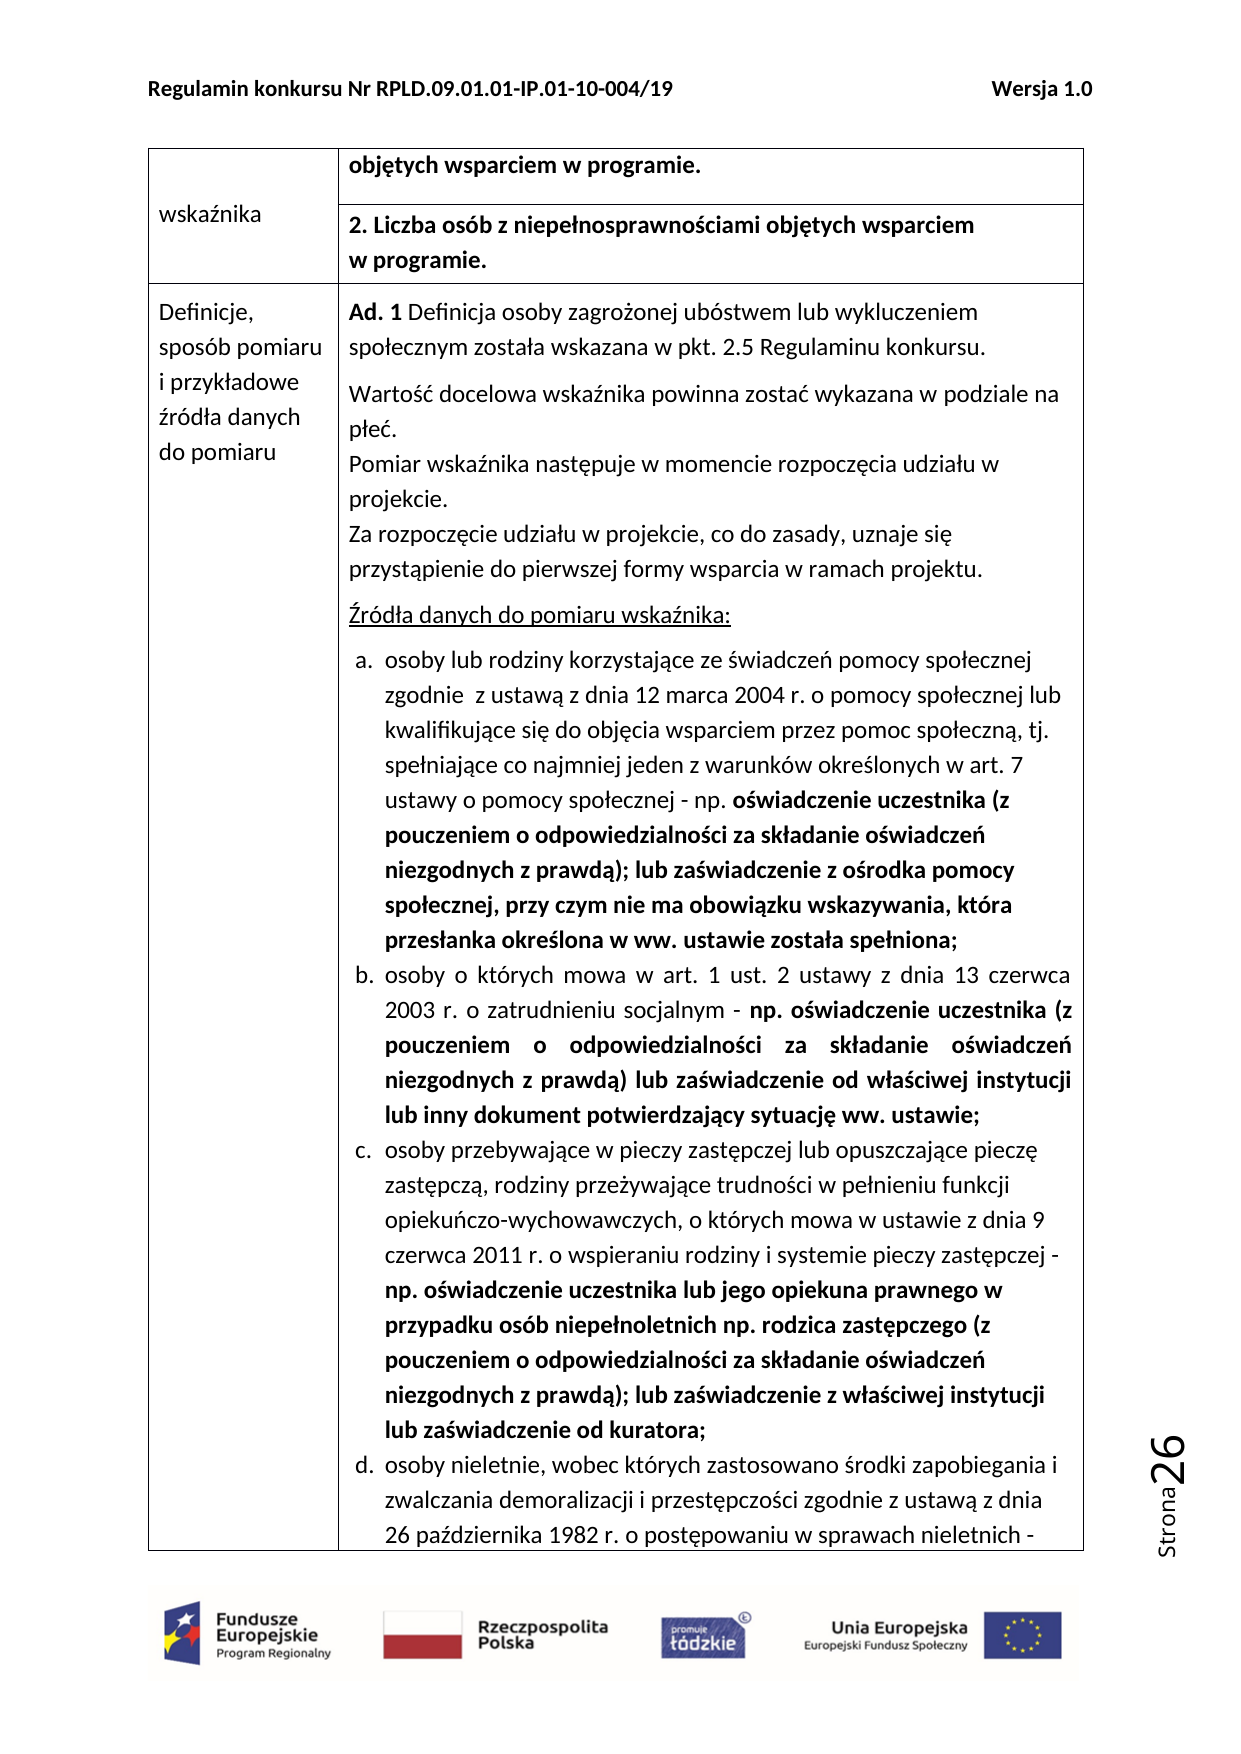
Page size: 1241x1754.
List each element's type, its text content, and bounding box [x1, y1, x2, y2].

table_cell 2. Liczba osób z niepełnosprawnościami objętych wsparciem w programie. [339, 205, 1083, 283]
table_header Nazwa wskaźnika [149, 149, 338, 283]
table_header 1. Liczba osób zagrożonych ubóstwem lub wykluczeniem społecznym objętych wsparciem w programie. [339, 149, 1083, 204]
picture [147, 1585, 1079, 1681]
table_cell Definicje, sposób pomiaru i przykładowe źródła danych do pomiaru [149, 284, 338, 1550]
